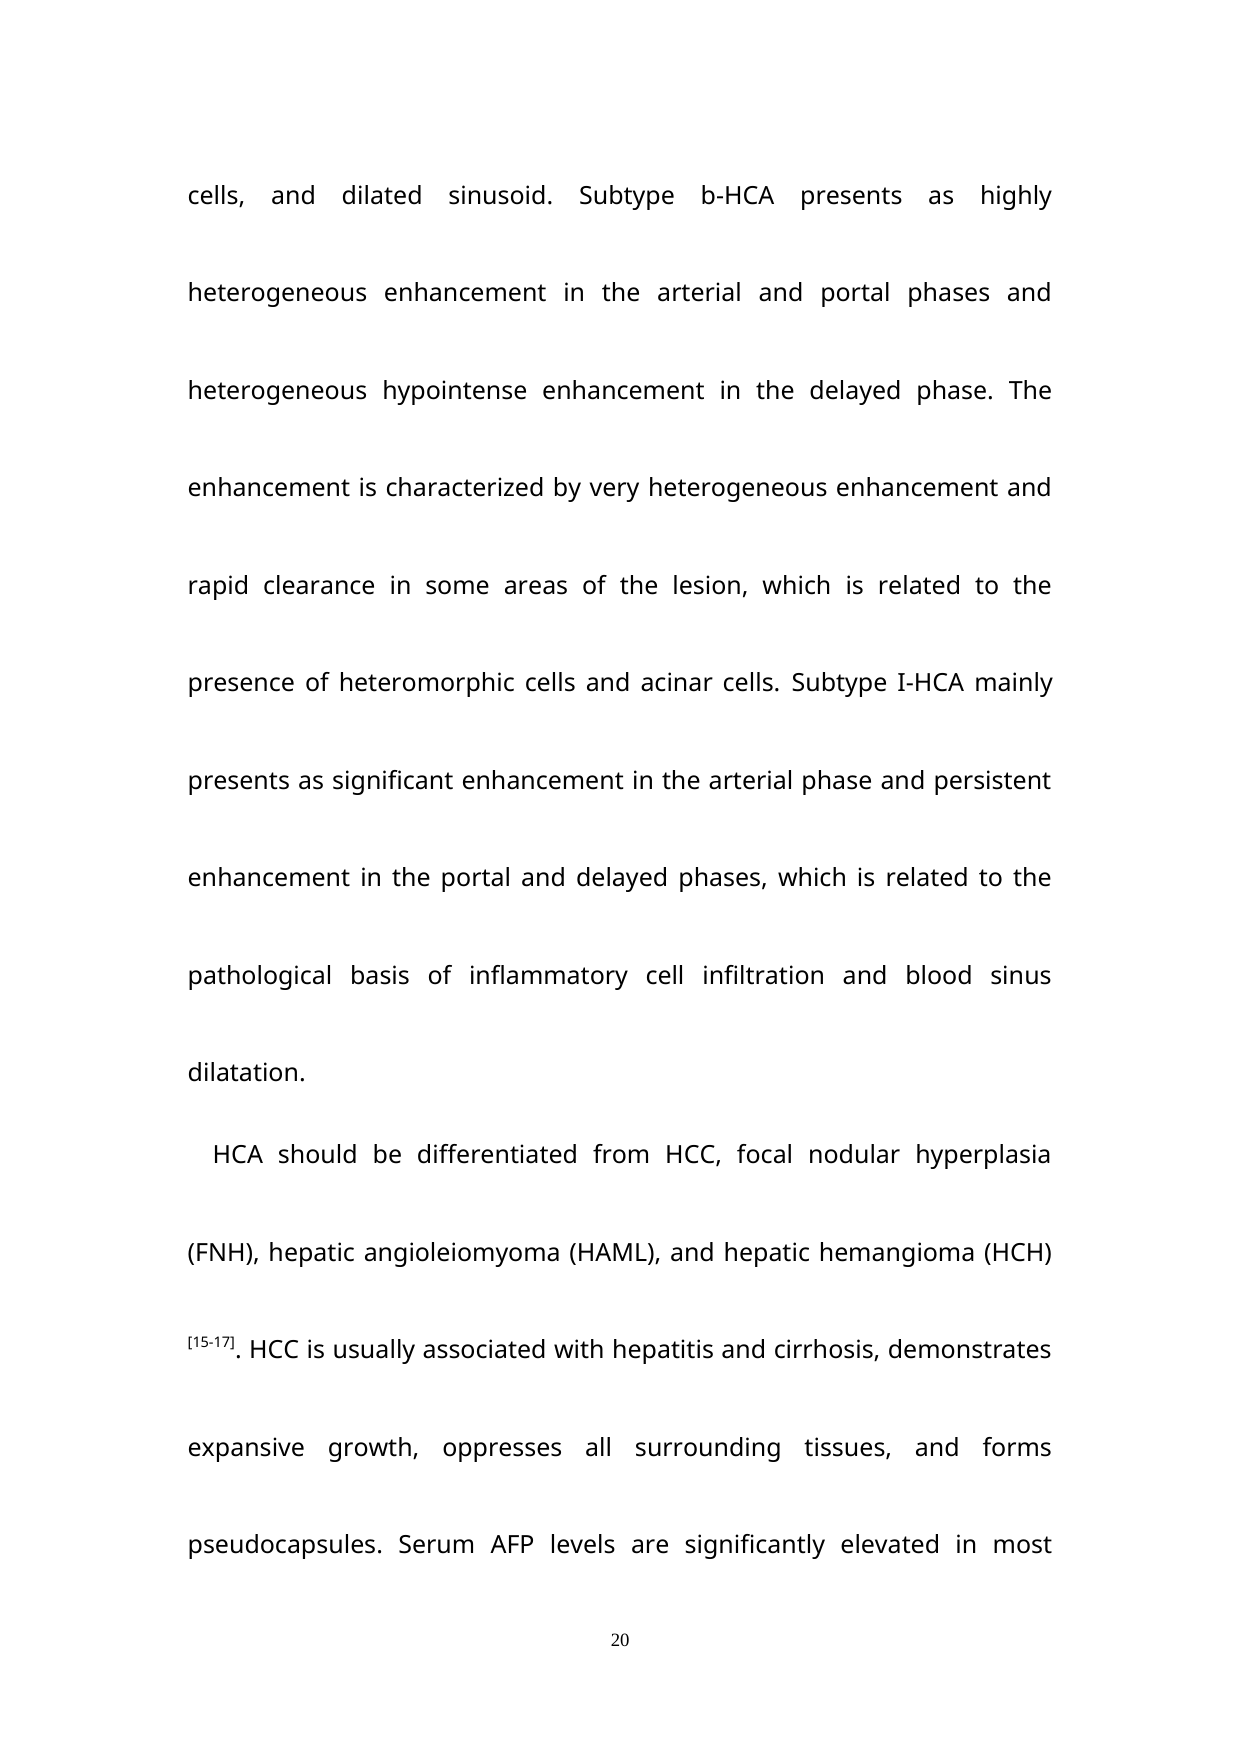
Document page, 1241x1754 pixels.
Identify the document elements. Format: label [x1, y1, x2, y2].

text [187, 162, 1053, 1104]
text [187, 1121, 1053, 1576]
